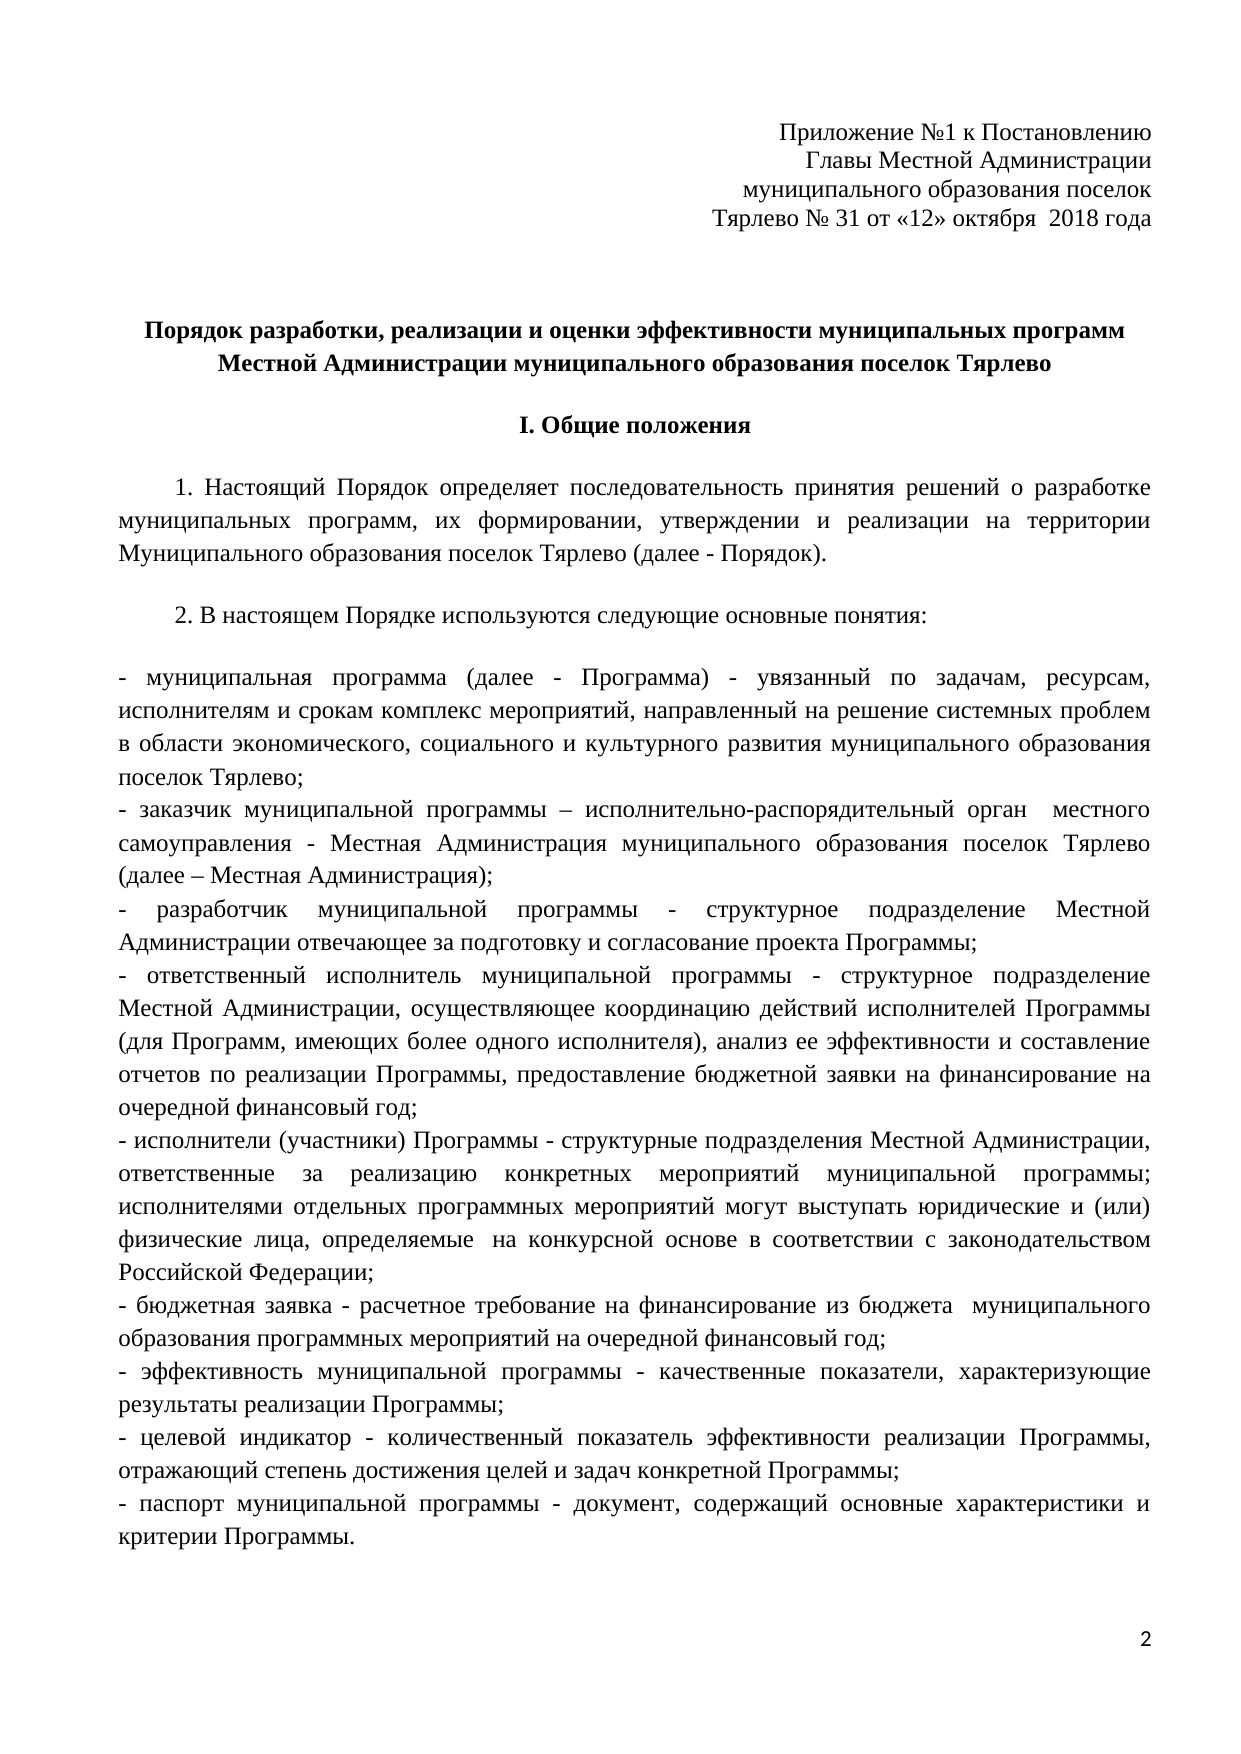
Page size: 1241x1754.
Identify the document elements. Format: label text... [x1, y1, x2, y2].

text - разработчик муниципальной программы - структурное подразделение Местной Администрации отвечающее за подготовку и согласование проекта Программы; [118, 894, 1152, 955]
text - исполнители (участники) Программы - структурные подразделения Местной Администрации, ответственные за реализацию конкретных мероприятий муниципальной программы; исполнителями отдельных программных мероприятий могут выступать юридические и (или) физические лица, определяемые на конкурсной основе в соответствии с законодательством Российской Федерации; [118, 1125, 1152, 1286]
text - ответственный исполнитель муниципальной программы - структурное подразделение Местной Администрации, осуществляющее координацию действий исполнителей Программы (для Программ, имеющих более одного исполнителя), анализ ее эффективности и составление отчетов по реализации Программы, предоставление бюджетной заявки на финансирование на очередной финансовый год; [118, 960, 1152, 1121]
text 2. В настоящем Порядке используются следующие основные понятия: [118, 600, 1152, 629]
text I. Общие положения [118, 410, 1152, 439]
text муниципального образования поселок [118, 174, 1152, 203]
text Порядок разработки, реализации и оценки эффективности муниципальных программ Местной Администрации муниципального образования поселок Тярлево [118, 315, 1152, 376]
text Приложение №1 к Постановлению [118, 117, 1152, 145]
text - целевой индикатор - количественный показатель эффективности реализации Программы, отражающий степень достижения целей и задач конкретной Программы; [118, 1422, 1152, 1484]
text - муниципальная программа (далее - Программа) - увязанный по задачам, ресурсам, исполнителям и срокам комплекс мероприятий, направленный на решение системных проблем в области экономического, социального и культурного развития муниципального образования поселок Тярлево; [118, 662, 1152, 790]
text - бюджетная заявка - расчетное требование на финансирование из бюджета муниципального образования программных мероприятий на очередной финансовый год; [118, 1290, 1152, 1352]
text - заказчик муниципальной программы – исполнительно-распорядительный орган местного самоуправления - Местная Администрация муниципального образования поселок Тярлево (далее – Местная Администрация); [118, 794, 1152, 889]
text Тярлево № 31 от «12» октября 2018 года [118, 203, 1152, 232]
text 1. Настоящий Порядок определяет последовательность принятия решений о разработке муниципальных программ, их формировании, утверждении и реализации на территории Муниципального образования поселок Тярлево (далее - Порядок). [118, 472, 1152, 567]
text Главы Местной Администрации [118, 145, 1152, 174]
text - эффективность муниципальной программы - качественные показатели, характеризующие результаты реализации Программы; [118, 1356, 1152, 1418]
text - паспорт муниципальной программы - документ, содержащий основные характеристики и критерии Программы. [118, 1488, 1152, 1550]
